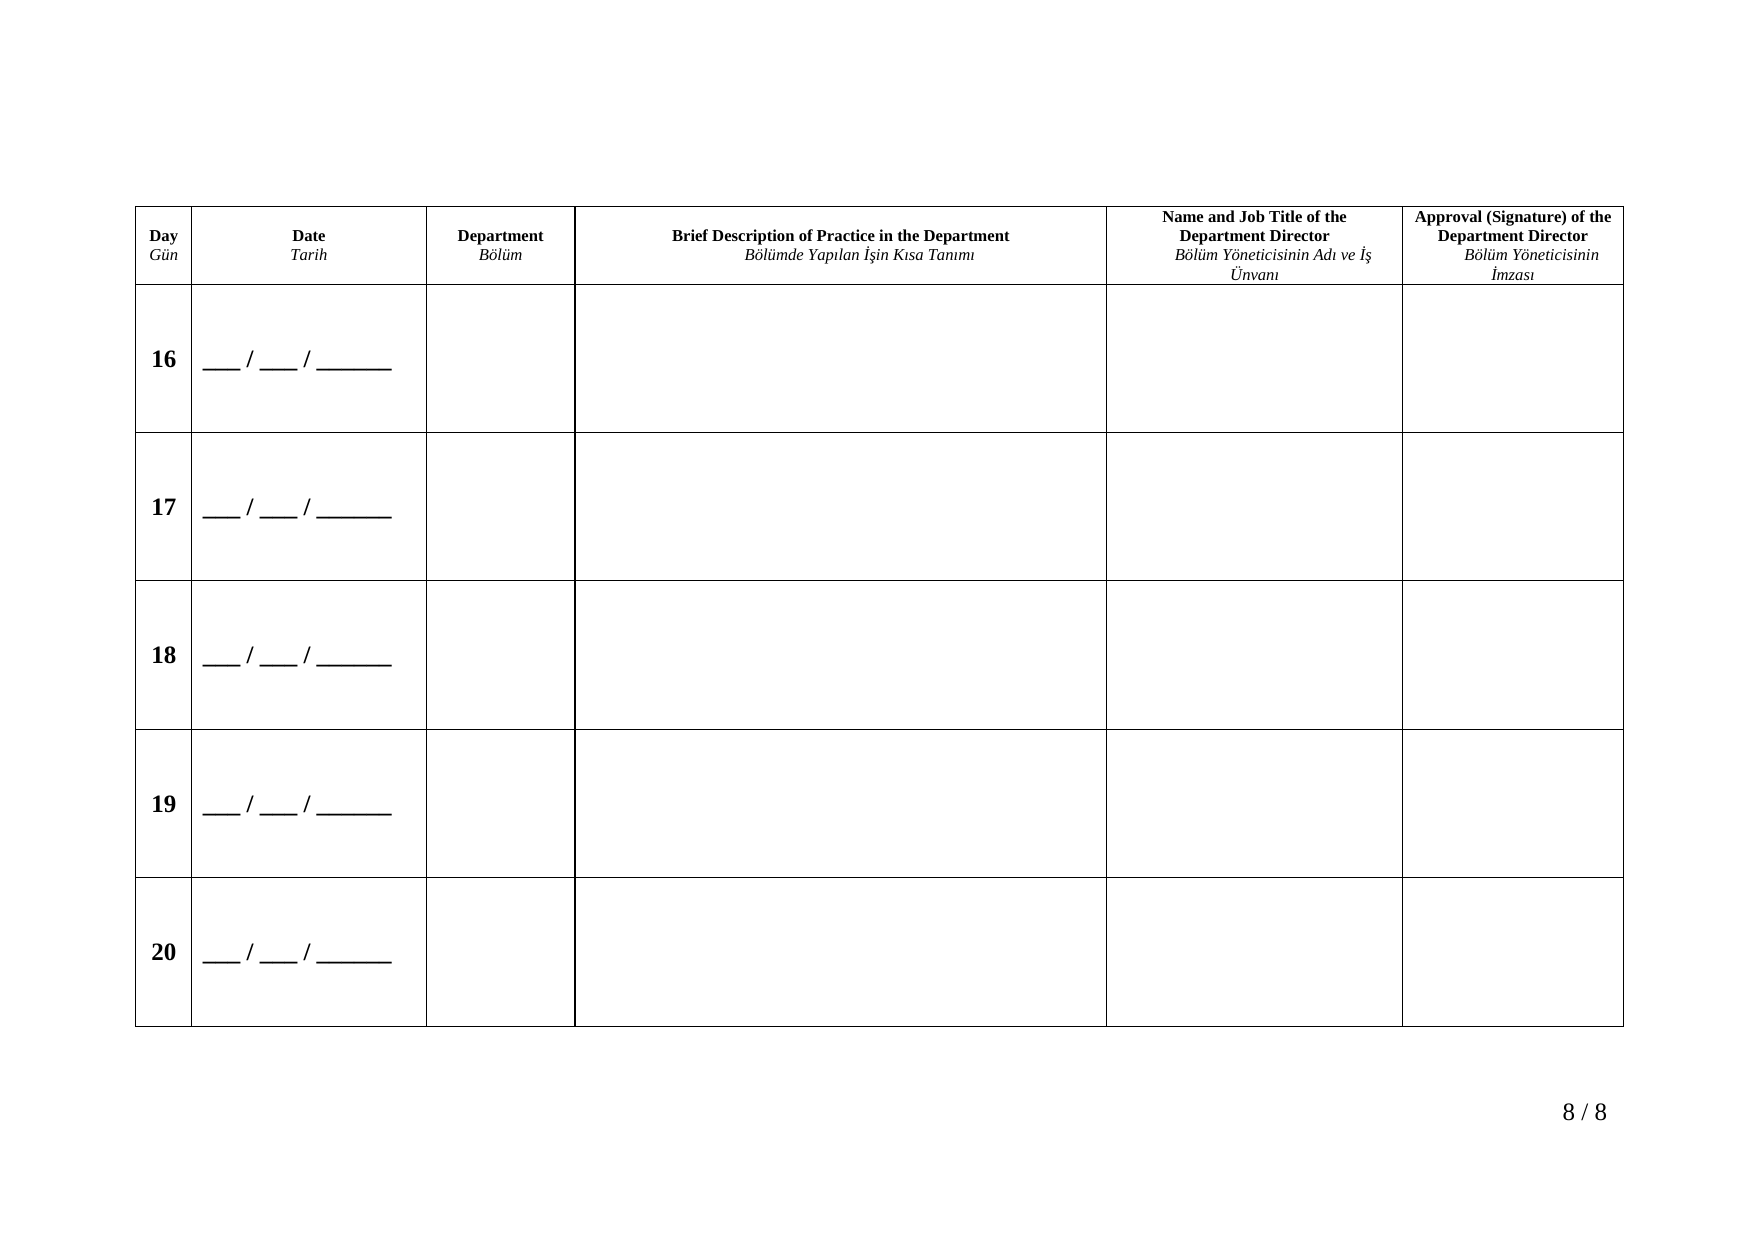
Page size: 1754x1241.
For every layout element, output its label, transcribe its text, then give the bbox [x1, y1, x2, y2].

table_cell [427, 433, 574, 580]
table_cell [576, 581, 1106, 729]
table_cell [427, 878, 574, 1026]
table_cell [576, 285, 1106, 432]
table_cell [576, 433, 1106, 580]
table_cell [1403, 581, 1623, 729]
table_cell [1403, 433, 1623, 580]
table_cell [427, 730, 574, 877]
table_cell ___ / ___ / ______ [192, 878, 426, 1026]
table_cell ___ / ___ / ______ [192, 730, 426, 877]
table_cell 17 [136, 433, 191, 580]
table_cell [1403, 730, 1623, 877]
table_cell [427, 285, 574, 432]
table_cell [576, 878, 1106, 1026]
table_cell [576, 730, 1106, 877]
table_cell 20 [136, 878, 191, 1026]
table_cell [1403, 285, 1623, 432]
table_cell ___ / ___ / ______ [192, 581, 426, 729]
table_header Date Tarih [192, 207, 426, 283]
table_header Approval (Signature) of the Department Director Bölüm Yöneticisinin İmzası [1403, 207, 1623, 283]
table_cell [1107, 433, 1402, 580]
table_cell ___ / ___ / ______ [192, 285, 426, 432]
table_cell [1107, 581, 1402, 729]
table_cell [1107, 878, 1402, 1026]
table_cell [1107, 285, 1402, 432]
table_cell [1403, 878, 1623, 1026]
table_cell 16 [136, 285, 191, 432]
table_header Department Bölüm [427, 207, 574, 283]
table_header Brief Description of Practice in the Department Bölümde Yapılan İşin Kısa Tanımı [576, 207, 1106, 283]
table_cell 18 [136, 581, 191, 729]
table_cell 19 [136, 730, 191, 877]
table_cell ___ / ___ / ______ [192, 433, 426, 580]
table_header Name and Job Title of the Department Director Bölüm Yöneticisinin Adı ve İş Ünvanı [1107, 207, 1402, 283]
table_cell [427, 581, 574, 729]
table_header Day Gün [136, 207, 191, 283]
table_cell [1107, 730, 1402, 877]
